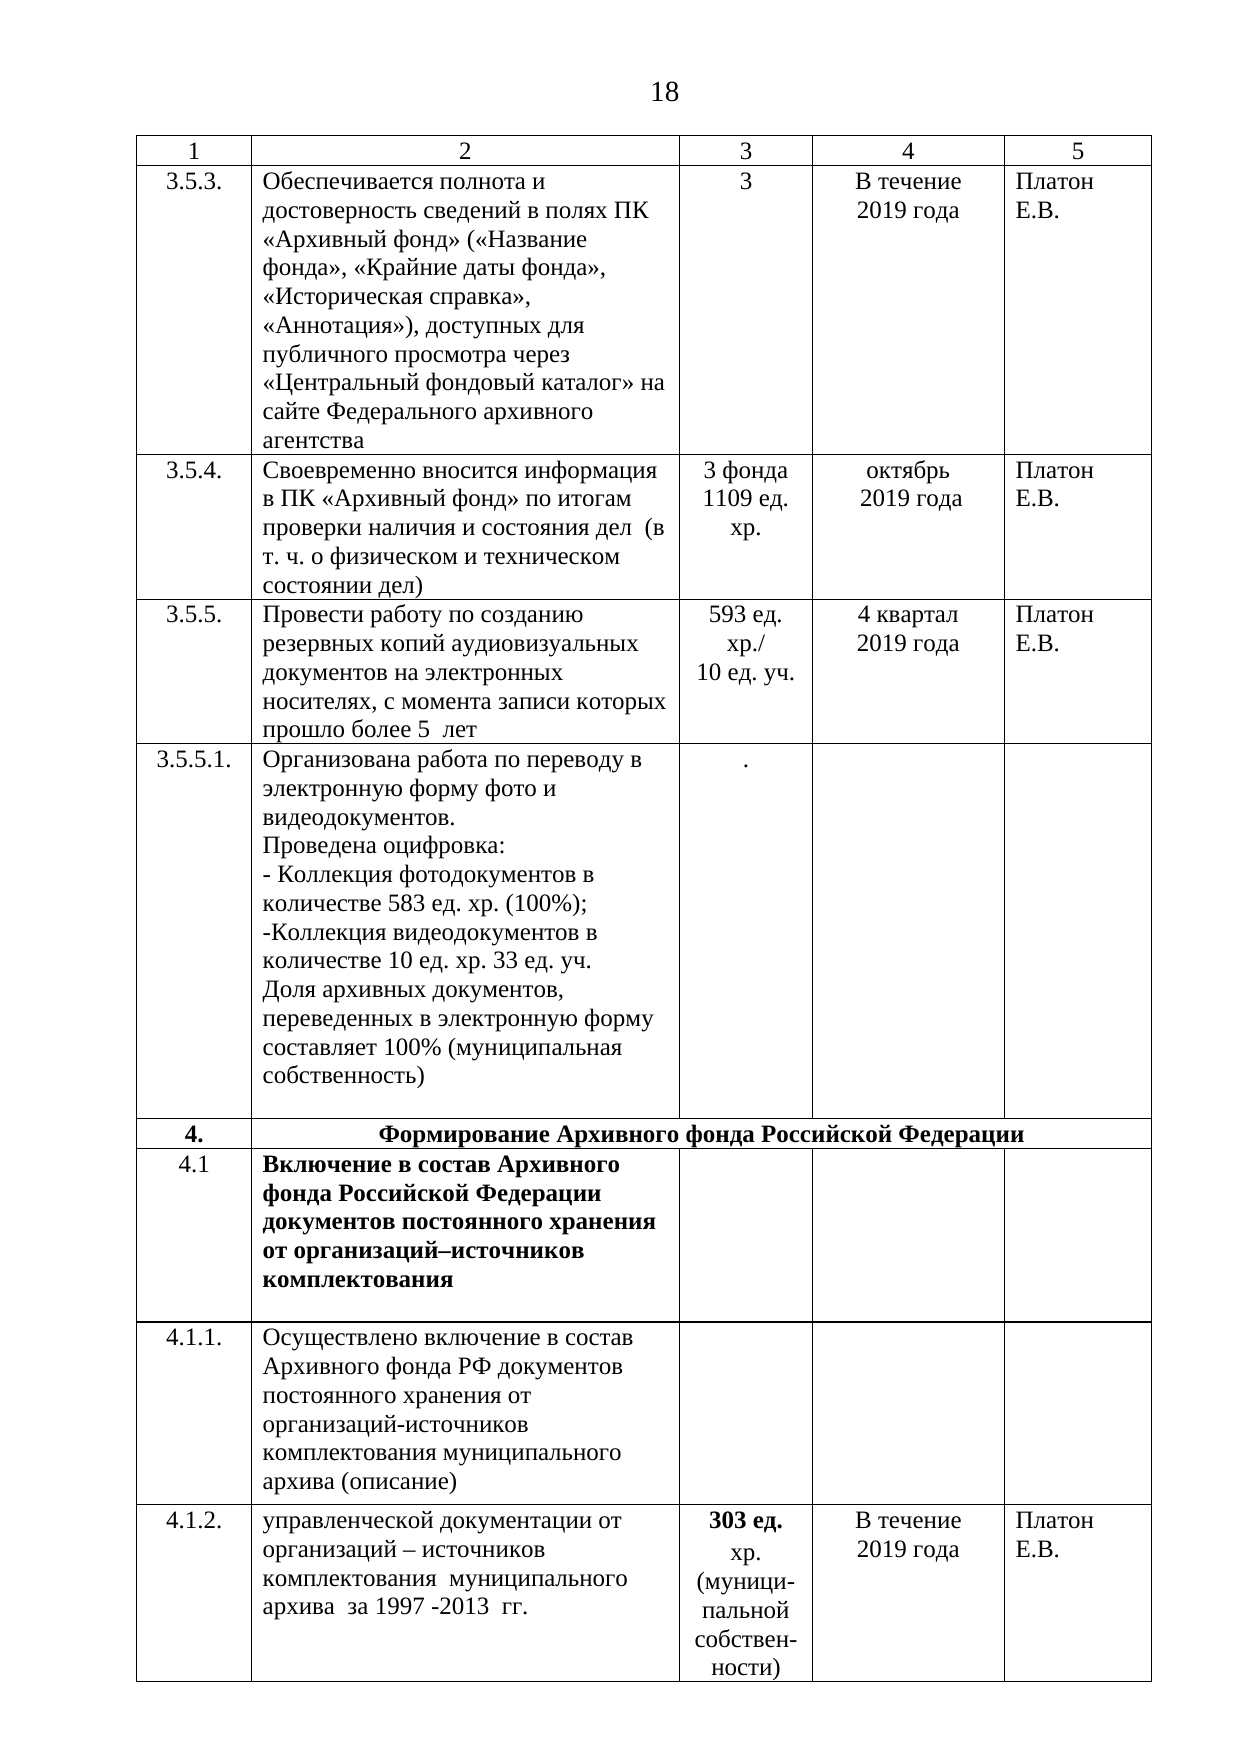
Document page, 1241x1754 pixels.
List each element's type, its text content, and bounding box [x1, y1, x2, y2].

table_cell 593 ед. хр./ 10 ед. уч. [680, 600, 812, 743]
table_cell 2 [252, 136, 679, 165]
table_cell Обеспечивается полнота и достоверность сведений в полях ПК «Архивный фонд» («Название фонда», «Крайние даты фонда», «Историческая справка», «Аннотация»), доступных для публичного просмотра через «Центральный фондовый каталог» на сайте Федерального архивного агентства [252, 166, 679, 454]
table_cell [813, 1323, 1004, 1504]
table_cell 5 [1005, 136, 1151, 165]
table_cell Включение в состав Архивного фонда Российской Федерации документов постоянного хранения от организаций–источников комплектования [252, 1149, 679, 1321]
table_cell В течение 2019 года [813, 166, 1004, 454]
table_cell 4. [137, 1119, 251, 1148]
table_cell В течение 2019 года [813, 1505, 1004, 1681]
table_cell Осуществлено включение в состав Архивного фонда РФ документов постоянного хранения от организаций-источников комплектования муниципального архива (описание) [252, 1323, 679, 1504]
table_cell [813, 1149, 1004, 1321]
table_cell 1 [137, 136, 251, 165]
table_cell Платон Е.В. [1005, 600, 1151, 743]
table_cell 3 [680, 136, 812, 165]
table_cell 3.5.5. [137, 600, 251, 743]
table_cell 4 квартал 2019 года [813, 600, 1004, 743]
table_cell 303 ед. хр. (муници-пальной собствен-ности) [680, 1505, 812, 1681]
table_cell [1005, 744, 1151, 1118]
table_cell 3.5.5.1. [137, 744, 251, 1118]
table_cell 3.5.3. [137, 166, 251, 454]
table_cell 4.1.2. [137, 1505, 251, 1681]
table_cell Своевременно вносится информация в ПК «Архивный фонд» по итогам проверки наличия и состояния дел (в т. ч. о физическом и техническом состоянии дел) [252, 455, 679, 598]
table_cell управленческой документации от организаций – источников комплектования муниципального архива за 1997 -2013 гг. [252, 1505, 679, 1681]
table_cell Платон Е.В. [1005, 166, 1151, 454]
table_cell 3 фонда 1109 ед. хр. [680, 455, 812, 598]
table_cell 3.5.4. [137, 455, 251, 598]
table_cell [680, 1323, 812, 1504]
table_cell [813, 744, 1004, 1118]
table_cell 4.1.1. [137, 1323, 251, 1504]
table_cell Платон Е.В. [1005, 455, 1151, 598]
table_cell [680, 1149, 812, 1321]
table_cell . [680, 744, 812, 1118]
table_cell Организована работа по переводу в электронную форму фото и видеодокументов. Проведена оцифровка: - Коллекция фотодокументов в количестве 583 ед. хр. (100%); -Коллекция видеодокументов в количестве 10 ед. хр. 33 ед. уч. Доля архивных документов, переведенных в электронную форму составляет 100% (муниципальная собственность) [252, 744, 679, 1118]
table_cell [1005, 1323, 1151, 1504]
table_cell Формирование Архивного фонда Российской Федерации [252, 1119, 1151, 1148]
table_cell Платон Е.В. [1005, 1505, 1151, 1681]
table_cell октябрь 2019 года [813, 455, 1004, 598]
table_cell [1005, 1149, 1151, 1321]
table_cell 4 [813, 136, 1004, 165]
table_cell 4.1 [137, 1149, 251, 1321]
table_cell Провести работу по созданию резервных копий аудиовизуальных документов на электронных носителях, с момента записи которых прошло более 5 лет [252, 600, 679, 743]
table_cell 3 [680, 166, 812, 454]
